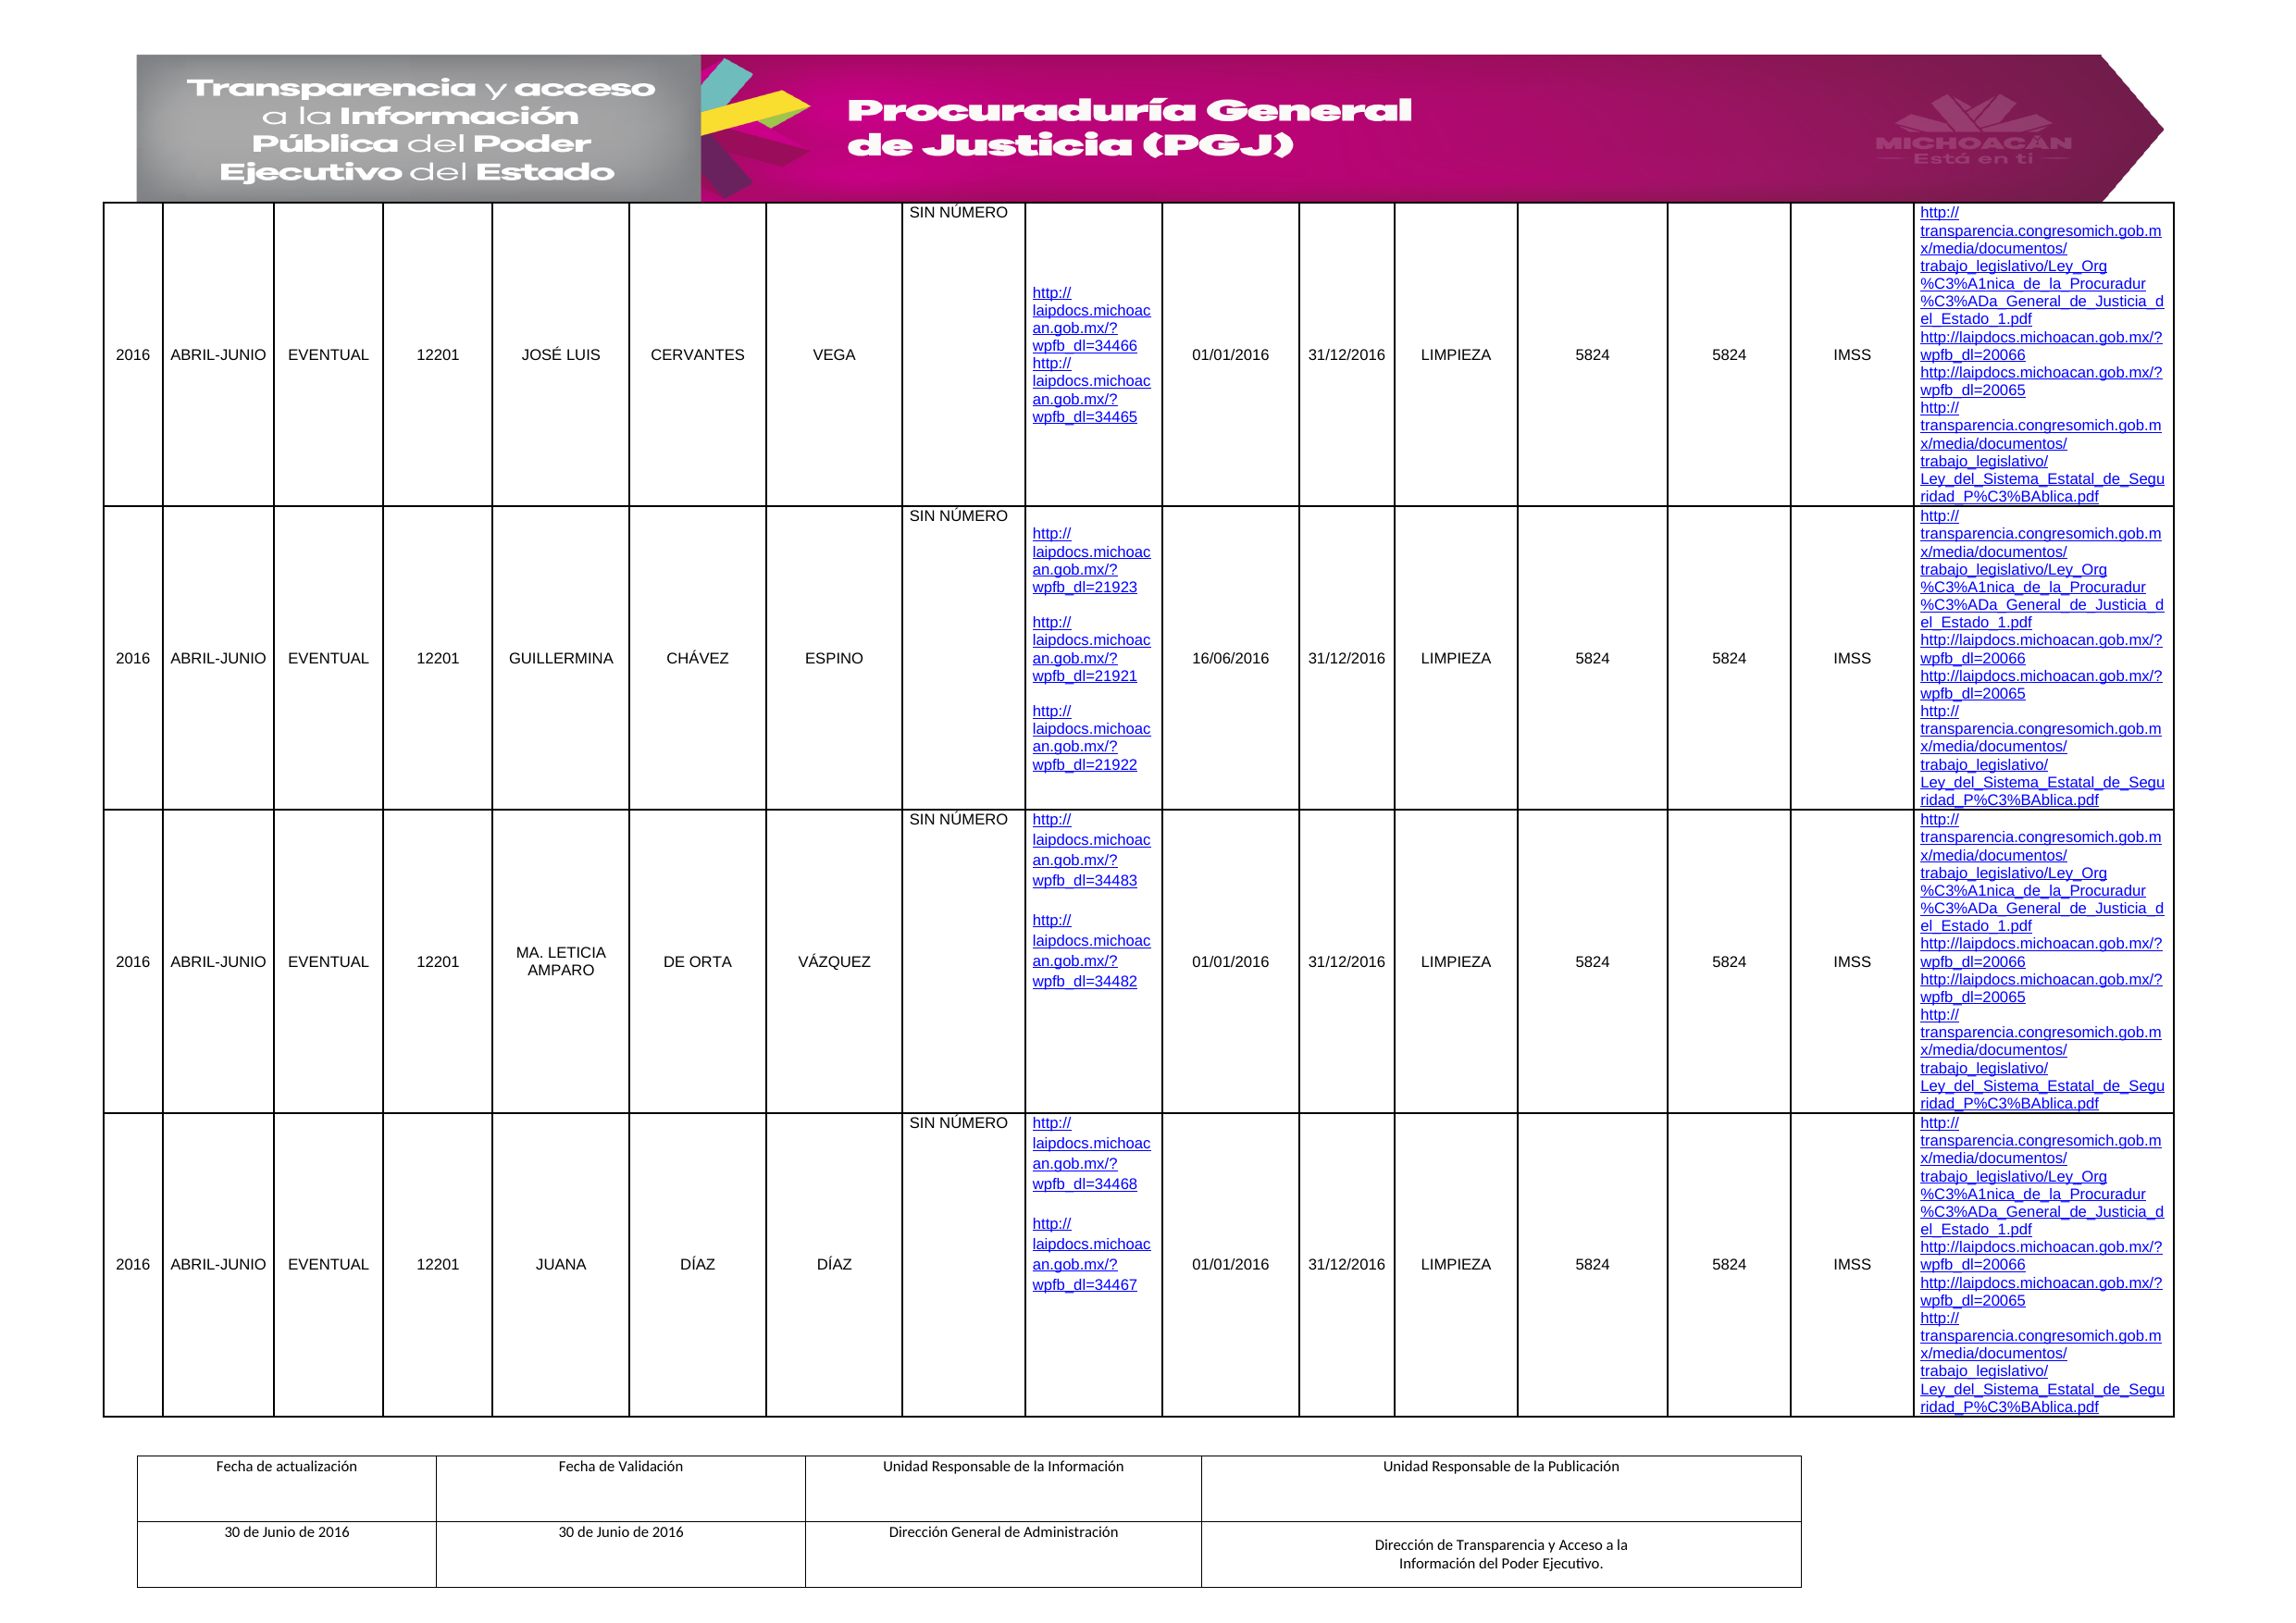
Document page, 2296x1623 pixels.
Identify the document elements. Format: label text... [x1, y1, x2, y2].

table_cell SIN NÚMERO [903, 1114, 1024, 1416]
table_cell CHÁVEZ [630, 507, 765, 809]
table_cell EVENTUAL [275, 811, 382, 1112]
table_cell SIN NÚMERO [903, 507, 1024, 809]
table_cell http://laipdocs.michoacan.gob.mx/?wpfb_dl=34466 http://laipdocs.michoacan.gob.mx/?wpfb_dl=34465 [1026, 204, 1161, 505]
table_cell 5824 [1519, 204, 1667, 505]
table_cell CERVANTES [630, 204, 765, 505]
table_cell LIMPIEZA [1396, 1114, 1517, 1416]
table_cell DÍAZ [630, 1114, 765, 1416]
table_cell 5824 [1519, 1114, 1667, 1416]
table_cell 01/01/2016 [1163, 811, 1298, 1112]
table_cell 2016 [105, 507, 162, 809]
table_cell EVENTUAL [275, 507, 382, 809]
table_cell 01/01/2016 [1163, 204, 1298, 505]
table_cell VEGA [767, 204, 901, 505]
table_cell 5824 [1519, 507, 1667, 809]
table_cell DE ORTA [630, 811, 765, 1112]
table_cell 2016 [105, 811, 162, 1112]
table_cell 16/06/2016 [1163, 507, 1298, 809]
table_cell http://laipdocs.michoacan.gob.mx/?wpfb_dl=21923 http://laipdocs.michoacan.gob.mx/?wpfb_dl=21921 http://laipdocs.michoacan.gob.mx/?wpfb_dl=21922 [1026, 507, 1161, 809]
table_cell ABRIL-JUNIO [164, 811, 273, 1112]
table_cell MA. LETICIA AMPARO [493, 811, 628, 1112]
table_cell 31/12/2016 [1300, 811, 1394, 1112]
table_cell SIN NÚMERO [903, 811, 1024, 1112]
table_cell LIMPIEZA [1396, 811, 1517, 1112]
table_cell IMSS [1792, 1114, 1913, 1416]
table_cell LIMPIEZA [1396, 507, 1517, 809]
table_cell LIMPIEZA [1396, 204, 1517, 505]
table_cell 5824 [1669, 204, 1790, 505]
table_cell IMSS [1792, 507, 1913, 809]
table_cell 5824 [1669, 811, 1790, 1112]
table_cell 2016 [105, 204, 162, 505]
table_cell DÍAZ [767, 1114, 901, 1416]
table_cell JOSÉ LUIS [493, 204, 628, 505]
table_cell 31/12/2016 [1300, 507, 1394, 809]
table_cell EVENTUAL [275, 204, 382, 505]
table_cell 2016 [105, 1114, 162, 1416]
table_cell ESPINO [767, 507, 901, 809]
table_cell IMSS [1792, 811, 1913, 1112]
table_cell 01/01/2016 [1163, 1114, 1298, 1416]
table_cell GUILLERMINA [493, 507, 628, 809]
table_cell 5824 [1669, 1114, 1790, 1416]
table_cell 12201 [384, 811, 491, 1112]
table_cell SIN NÚMERO [903, 204, 1024, 505]
table_cell http://laipdocs.michoacan.gob.mx/?wpfb_dl=34483 http://laipdocs.michoacan.gob.mx/?wpfb_dl=34482 [1026, 811, 1161, 1112]
table_cell 5824 [1669, 507, 1790, 809]
table_cell IMSS [1792, 204, 1913, 505]
table_cell ABRIL-JUNIO [164, 1114, 273, 1416]
table_cell EVENTUAL [275, 1114, 382, 1416]
table_cell 31/12/2016 [1300, 204, 1394, 505]
table_cell 31/12/2016 [1300, 1114, 1394, 1416]
table_cell 12201 [384, 204, 491, 505]
table_cell 5824 [1519, 811, 1667, 1112]
table_cell ABRIL-JUNIO [164, 204, 273, 505]
table_cell http://laipdocs.michoacan.gob.mx/?wpfb_dl=34468 http://laipdocs.michoacan.gob.mx/?wpfb_dl=34467 [1026, 1114, 1161, 1416]
table_cell 12201 [384, 507, 491, 809]
table_cell ABRIL-JUNIO [164, 507, 273, 809]
picture [136, 55, 2165, 202]
table_cell VÁZQUEZ [767, 811, 901, 1112]
table_cell 12201 [384, 1114, 491, 1416]
table_cell JUANA [493, 1114, 628, 1416]
